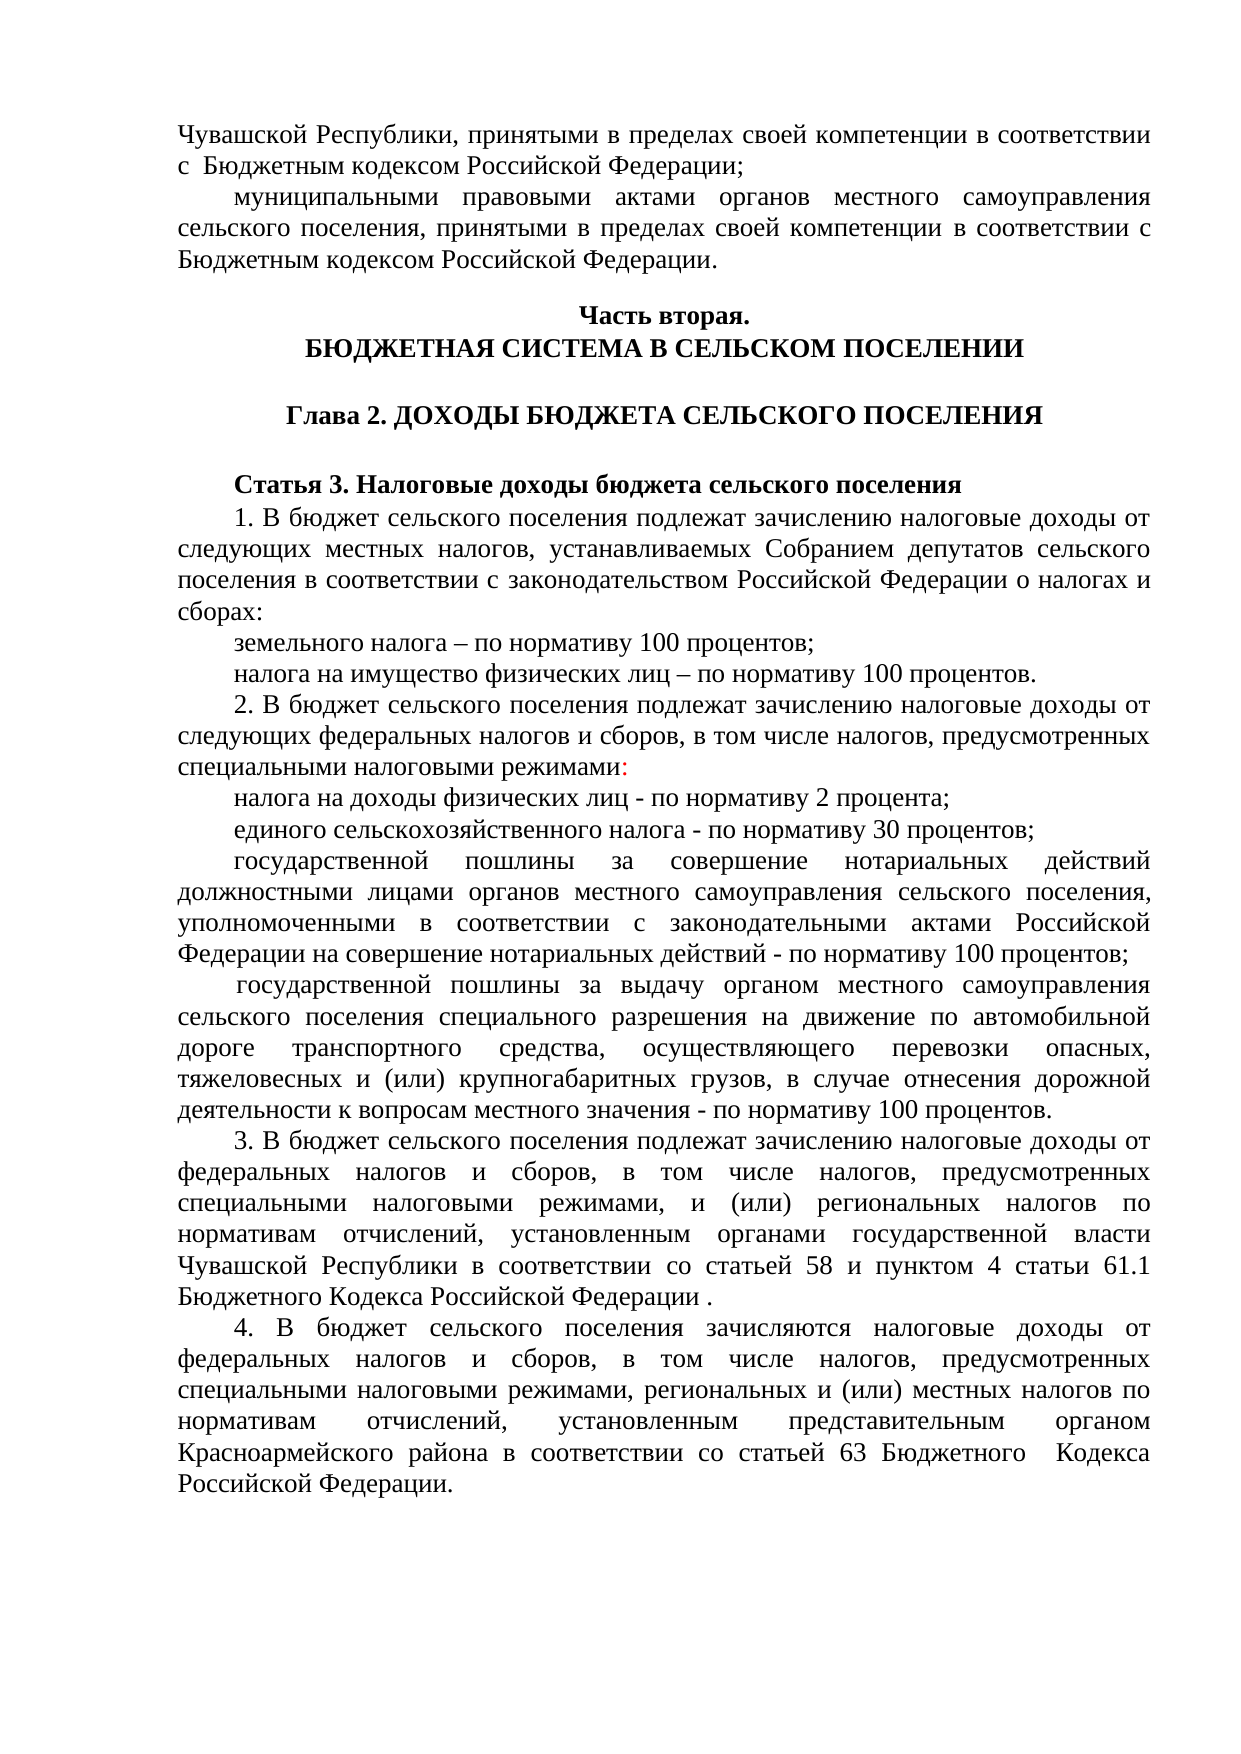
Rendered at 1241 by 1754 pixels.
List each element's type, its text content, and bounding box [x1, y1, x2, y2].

text 4. В бюджет сельского поселения зачисляются налоговые доходы от федеральных налогов и сборов, в том числе налогов, предусмотренных специальными налоговыми режимами, региональных и (или) местных налогов по нормативам отчислений, установленным представительным органом Красноармейского района в соответствии со статьей 63 Бюджетного Кодекса Российской Федерации. [177, 1311, 1152, 1498]
text налога на доходы физических лиц - по нормативу 2 процента; [177, 782, 1152, 813]
text 2. В бюджет сельского поселения подлежат зачислению налоговые доходы от следующих федеральных налогов и сборов, в том числе налогов, предусмотренных специальными налоговыми режимами: [177, 688, 1152, 782]
text государственной пошлины за выдачу органом местного самоуправления сельского поселения специального разрешения на движение по автомобильной дороге транспортного средства, осуществляющего перевозки опасных, тяжеловесных и (или) крупногабаритных грузов, в случае отнесения дорожной деятельности к вопросам местного значения - по нормативу 100 процентов. [177, 968, 1152, 1124]
subtitle Статья 3. Налоговые доходы бюджета сельского поселения [177, 468, 1152, 499]
text 1. В бюджет сельского поселения подлежат зачислению налоговые доходы от следующих местных налогов, устанавливаемых Собранием депутатов сельского поселения в соответствии с законодательством Российской Федерации о налогах и сборах: [177, 501, 1152, 626]
text государственной пошлины за совершение нотариальных действий должностными лицами органов местного самоуправления сельского поселения, уполномоченными в соответствии с законодательными актами Российской Федерации на совершение нотариальных действий - по нормативу 100 процентов; [177, 844, 1152, 968]
subtitle Глава 2. ДОХОДЫ БЮДЖЕТА СЕЛЬСКОГО ПОСЕЛЕНИЯ [177, 399, 1152, 430]
text единого сельскохозяйственного налога - по нормативу 30 процентов; [177, 813, 1152, 844]
text муниципальными правовыми актами органов местного самоуправления сельского поселения, принятыми в пределах своей компетенции в соответствии с Бюджетным кодексом Российской Федерации. [177, 180, 1152, 274]
text 3. В бюджет сельского поселения подлежат зачислению налоговые доходы от федеральных налогов и сборов, в том числе налогов, предусмотренных специальными налоговыми режимами, и (или) региональных налогов по нормативам отчислений, установленным органами государственной власти Чувашской Республики в соответствии со статьей 58 и пунктом 4 статьи 61.1 Бюджетного Кодекса Российской Федерации . [177, 1124, 1152, 1311]
subtitle Часть вторая. [177, 299, 1152, 330]
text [177, 118, 1152, 180]
text земельного налога – по нормативу 100 процентов; [177, 626, 1152, 657]
text налога на имущество физических лиц – по нормативу 100 процентов. [177, 657, 1152, 688]
text БЮДЖЕТНАЯ СИСТЕМА В СЕЛЬСКОМ ПОСЕЛЕНИИ [177, 332, 1152, 363]
